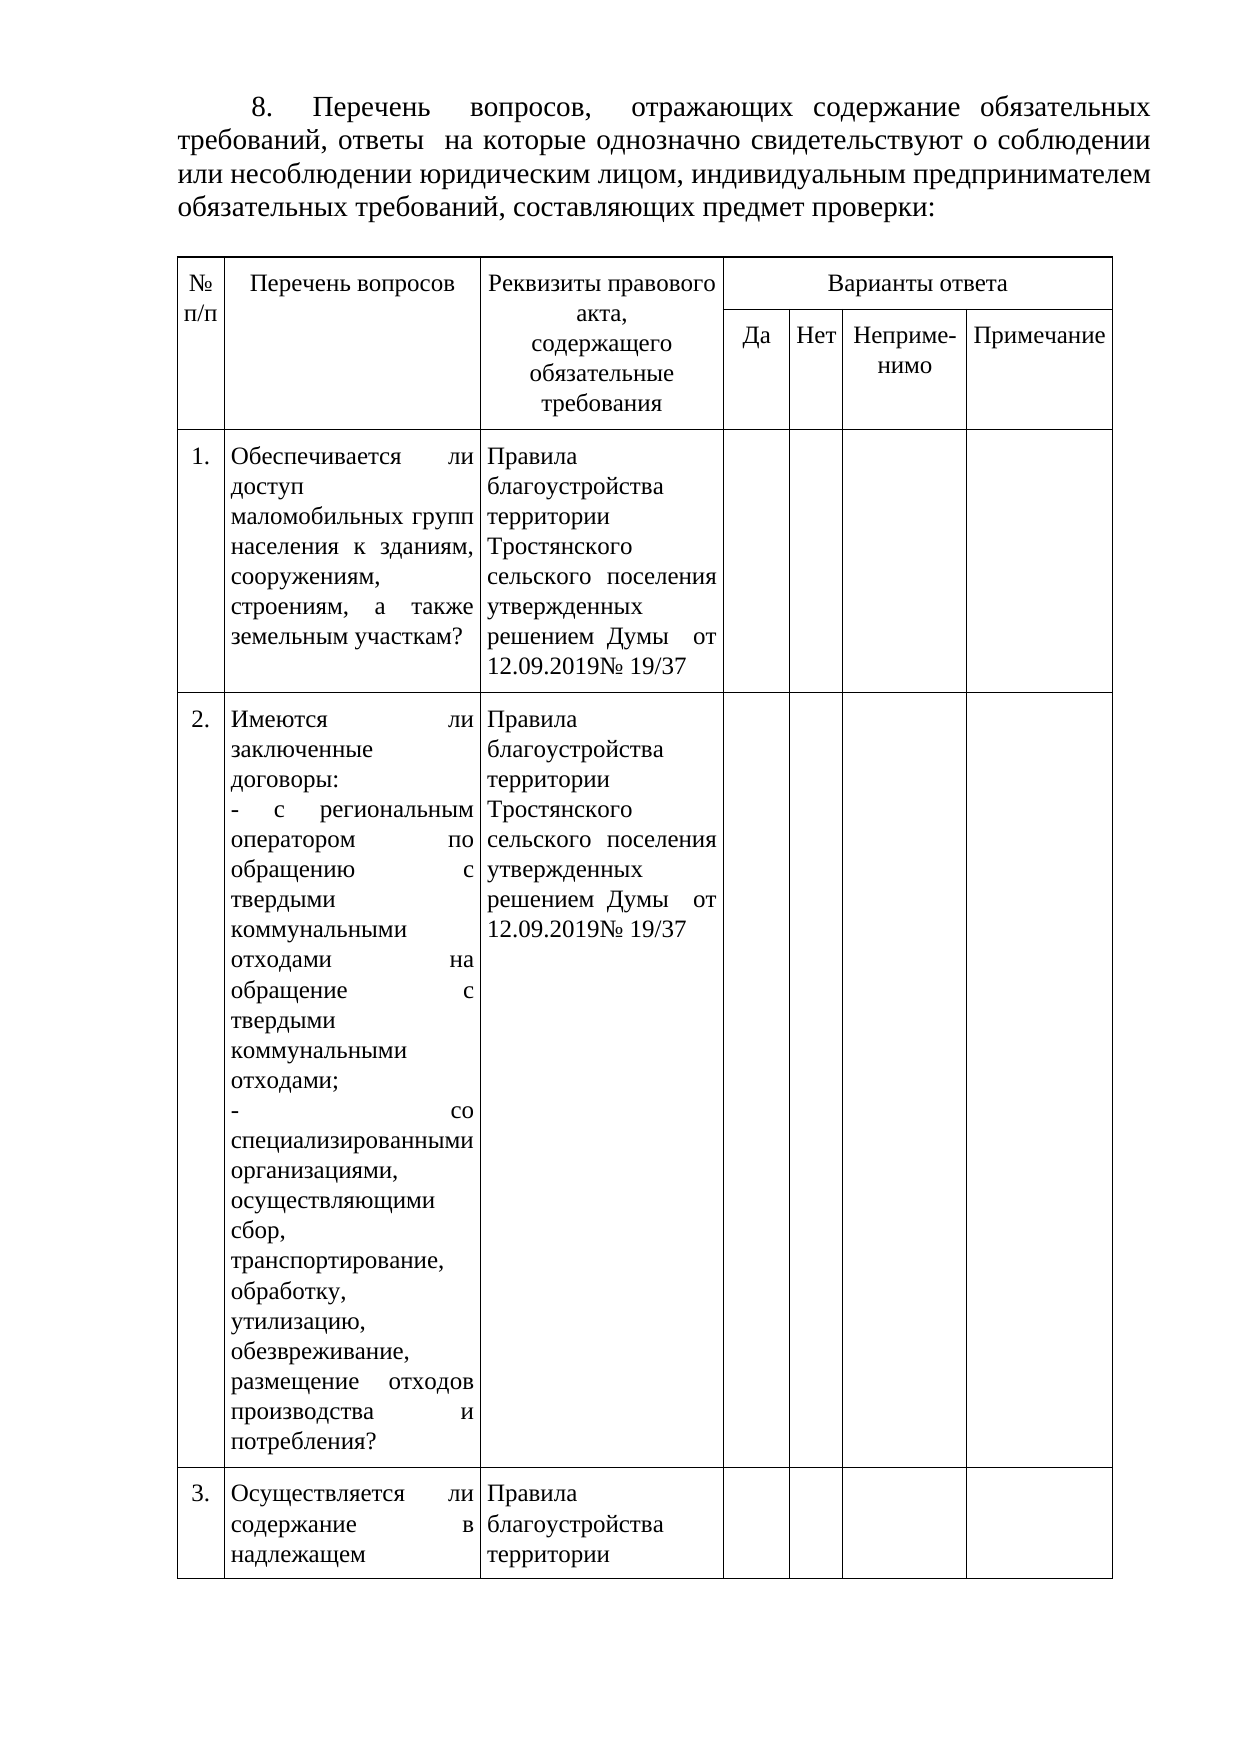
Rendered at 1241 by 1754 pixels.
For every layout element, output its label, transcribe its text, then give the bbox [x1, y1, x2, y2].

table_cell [225, 1468, 480, 1578]
table_cell Обеспечивается ли доступ маломобильных групп населения к зданиям, сооружениям, строениям, а также земельным участкам? [225, 430, 480, 692]
table_header Варианты ответа [724, 258, 1112, 309]
table_cell [724, 430, 789, 692]
table_cell 1. [178, 430, 224, 692]
table_cell [843, 430, 966, 692]
table_cell Примечание [967, 310, 1112, 429]
table_cell [790, 430, 842, 692]
table_cell [967, 693, 1112, 1467]
table_header Реквизиты правового акта, содержащего обязательные требования [481, 258, 723, 429]
table_header № п/п [178, 258, 224, 429]
table_cell [843, 693, 966, 1467]
table_cell 3. [178, 1468, 224, 1578]
table_cell Неприме- нимо [843, 310, 966, 429]
table_cell [967, 1468, 1112, 1578]
table_cell [724, 1468, 789, 1578]
table_cell [843, 1468, 966, 1578]
text 8. Перечень вопросов, отражающих содержание обязательных требований, ответы на которые однозначно свидетельствуют о соблюдении или несоблюдении юридическим лицом, индивидуальным предпринимателем обязательных требований, составляющих предмет проверки: [177, 89, 1152, 223]
table_cell Правила благоустройства территории Тростянского сельского поселения утвержденных решением Думы от 12.09.2019№ 19/37 [481, 430, 723, 692]
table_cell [481, 1468, 723, 1578]
table_header Перечень вопросов [225, 258, 480, 429]
table_cell Правила благоустройства территории Тростянского сельского поселения утвержденных решением Думы от 12.09.2019№ 19/37 [481, 693, 723, 1467]
table_cell [967, 430, 1112, 692]
table_cell 2. [178, 693, 224, 1467]
table_cell [790, 693, 842, 1467]
table_cell [724, 693, 789, 1467]
table_cell Да [724, 310, 789, 429]
table_cell Имеются ли заключенные договоры: - с региональным оператором по обращению с твердыми коммунальными отходами на обращение с твердыми коммунальными отходами; - со специализированными организациями, осуществляющими сбор, транспортирование, обработку, утилизацию, обезвреживание, размещение отходов производства и потребления? [225, 693, 480, 1467]
table_cell Нет [790, 310, 842, 429]
table_cell [790, 1468, 842, 1578]
